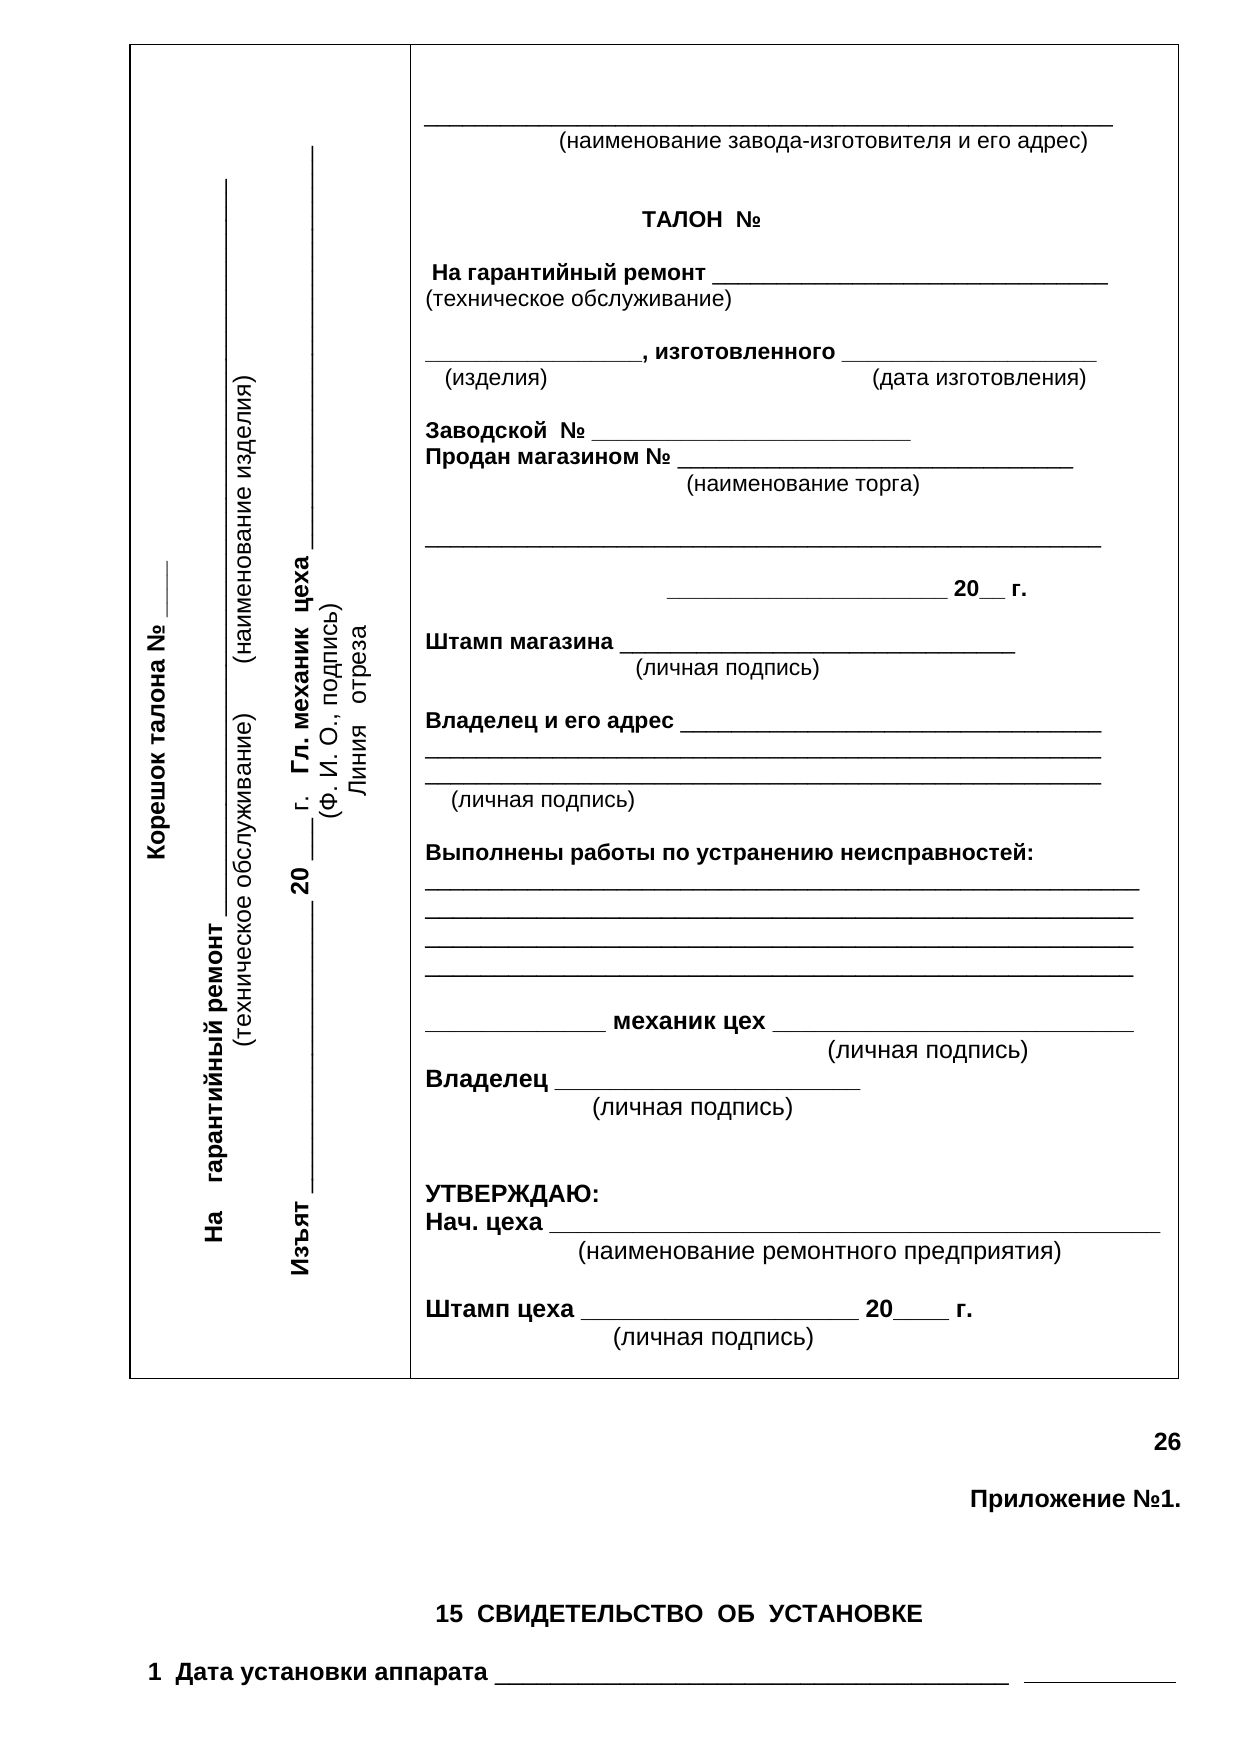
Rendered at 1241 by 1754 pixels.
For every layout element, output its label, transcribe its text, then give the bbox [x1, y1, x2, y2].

text 1 Дата установки аппарата _____________________________________ [148, 1657, 1181, 1686]
text 15 СВИДЕТЕЛЬСТВО ОБ УСТАНОВКЕ [177, 1599, 1181, 1628]
text Приложение №1. [177, 1484, 1181, 1513]
table_header Корешок талона № ____ На гарантийный ремонт _____________________________________________________ (техническое обслуживание) (наименование изделия) Изъят _____________________ 20 ___ г. Гл. механик цеха _____________________________ (Ф. И. О., подпись) Линия отреза [131, 45, 410, 1378]
text 26 [177, 1427, 1181, 1456]
table_header ______________________________________________________ (наименование завода-изготовителя и его адрес) ТАЛОН № На гарантийный ремонт _______________________________ (техническое обслуживание) _________________, изготовленного ____________________ (изделия) (дата изготовления) Заводской № _________________________ Продан магазином № _______________________________ (наименование торга) _____________________________________________________ ______________________ 20__ г. Штамп магазина _______________________________ (личная подпись) Владелец и его адрес _________________________________ _____________________________________________________ _____________________________________________________ (личная подпись) Выполнены работы по устранению неисправностей: ________________________________________________________ ___________________________________________________ ___________________________________________________ ___________________________________________________ _____________ механик цех __________________________ (личная подпись) Владелец ______________________ (личная подпись) УТВЕРЖДАЮ: Нач. цеха ____________________________________________ (наименование ремонтного предприятия) Штамп цеха ____________________ 20____ г. (личная подпись) [411, 45, 1178, 1378]
